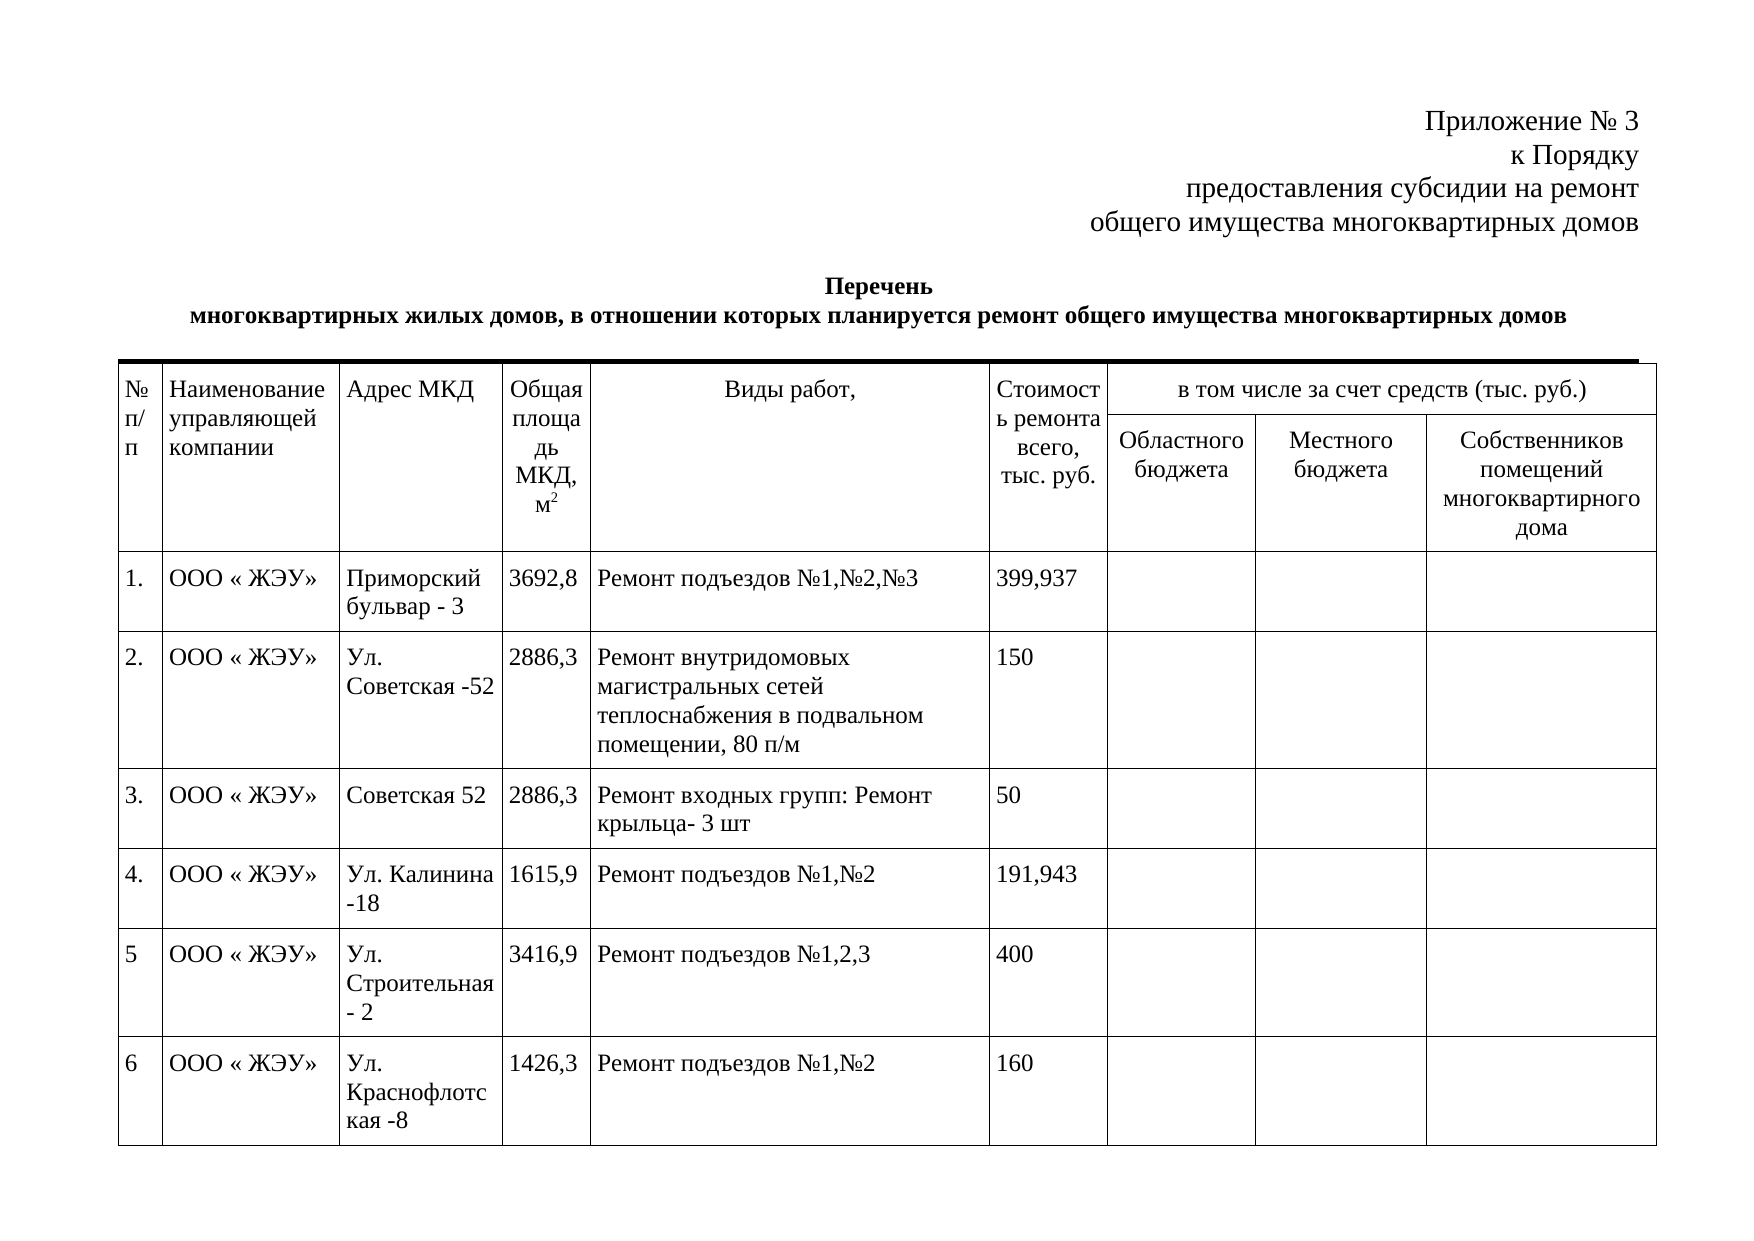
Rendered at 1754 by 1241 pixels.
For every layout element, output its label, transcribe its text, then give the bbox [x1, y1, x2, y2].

table_header Адрес МКД [340, 364, 502, 551]
table_cell ООО « ЖЭУ» [163, 929, 339, 1036]
text к Порядку [118, 137, 1639, 171]
table_cell ООО « ЖЭУ» [163, 849, 339, 928]
table_cell Ул. Строительная - 2 [340, 929, 502, 1036]
table_cell ООО « ЖЭУ» [163, 632, 339, 768]
table_cell 150 [990, 632, 1107, 768]
table_cell 2. [119, 632, 162, 768]
table_cell [1256, 632, 1426, 768]
table_cell 1426,3 [503, 1037, 590, 1145]
table_cell [1256, 1037, 1426, 1145]
table_cell Ремонт подъездов №1,№2 [591, 1037, 989, 1145]
title многоквартирных жилых домов, в отношении которых планируется ремонт общего имущества многоквартирных домов [118, 300, 1639, 329]
table_cell [1427, 1037, 1656, 1145]
table_cell Местного бюджета [1256, 415, 1426, 551]
table_cell [1108, 769, 1255, 848]
table_cell Ул. Калинина -18 [340, 849, 502, 928]
table_cell 5 [119, 929, 162, 1036]
table_header Наименование управляющей компании [163, 364, 339, 551]
table_cell 3416,9 [503, 929, 590, 1036]
table_cell 3692,8 [503, 552, 590, 631]
table_cell Областного бюджета [1108, 415, 1255, 551]
table_cell 399,937 [990, 552, 1107, 631]
table_cell Ремонт внутридомовых магистральных сетей теплоснабжения в подвальном помещении, 80 п/м [591, 632, 989, 768]
table_cell [1427, 769, 1656, 848]
table_header Виды работ, [591, 364, 989, 551]
table_cell 3. [119, 769, 162, 848]
table_cell Приморский бульвар - 3 [340, 552, 502, 631]
table_header Общая площадь МКД, м2 [503, 364, 590, 551]
table_cell [1108, 632, 1255, 768]
table_cell 1. [119, 552, 162, 631]
table_cell [1427, 552, 1656, 631]
table_cell 191,943 [990, 849, 1107, 928]
table_cell ООО « ЖЭУ» [163, 1037, 339, 1145]
table_cell [1108, 929, 1255, 1036]
table_cell [1256, 929, 1426, 1036]
table_cell 6 [119, 1037, 162, 1145]
table_cell Ремонт подъездов №1,2,3 [591, 929, 989, 1036]
table_cell Ремонт подъездов №1,№2,№3 [591, 552, 989, 631]
table_cell ООО « ЖЭУ» [163, 769, 339, 848]
text общего имущества многоквартирных домов [118, 204, 1639, 238]
table_cell [1108, 849, 1255, 928]
table_cell Советская 52 [340, 769, 502, 848]
table_cell Ремонт подъездов №1,№2 [591, 849, 989, 928]
table_cell [1427, 929, 1656, 1036]
table_cell [1427, 849, 1656, 928]
table_header Стоимость ремонта всего, тыс. руб. [990, 364, 1107, 551]
table_cell ООО « ЖЭУ» [163, 552, 339, 631]
table_cell 4. [119, 849, 162, 928]
text предоставления субсидии на ремонт [118, 171, 1639, 204]
table_cell [1256, 849, 1426, 928]
table_cell Собственников помещений многоквартирного дома [1427, 415, 1656, 551]
table_header № п/п [119, 364, 162, 551]
table_cell 2886,3 [503, 632, 590, 768]
table_cell 160 [990, 1037, 1107, 1145]
table_cell 400 [990, 929, 1107, 1036]
table_header в том числе за счет средств (тыс. руб.) [1108, 364, 1656, 414]
table_cell [1256, 552, 1426, 631]
table_cell 1615,9 [503, 849, 590, 928]
table_cell 2886,3 [503, 769, 590, 848]
table_cell 50 [990, 769, 1107, 848]
table_cell Ремонт входных групп: Ремонт крыльца- 3 шт [591, 769, 989, 848]
text Приложение № 3 [118, 103, 1639, 137]
title Перечень [118, 271, 1639, 300]
table_cell [1427, 632, 1656, 768]
table_cell [1256, 769, 1426, 848]
table_cell [1108, 1037, 1255, 1145]
table_cell Ул. Советская -52 [340, 632, 502, 768]
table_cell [340, 1037, 502, 1145]
table_cell [1108, 552, 1255, 631]
